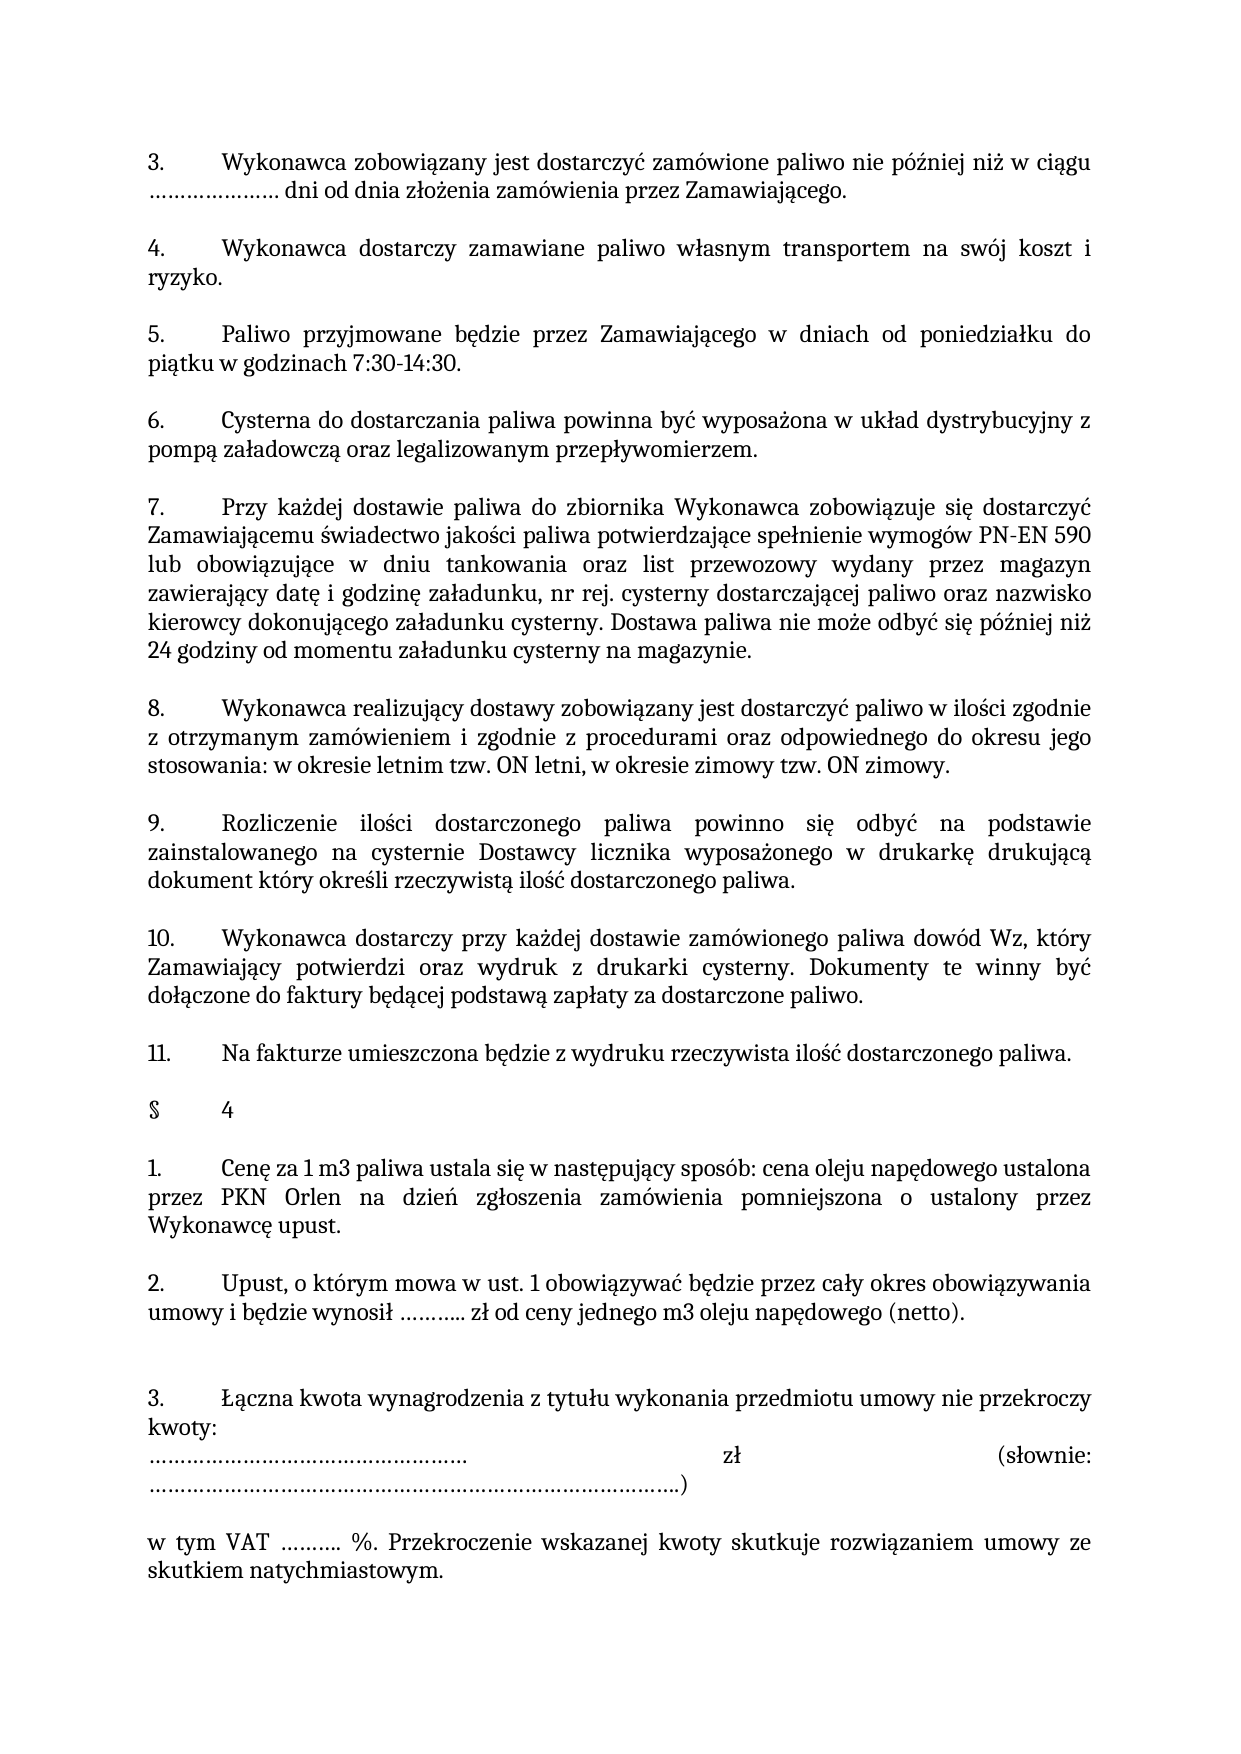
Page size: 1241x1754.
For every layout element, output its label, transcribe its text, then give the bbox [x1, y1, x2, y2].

text 2. Upust, o którym mowa w ust. 1 obowiązywać będzie przez cały okres obowiązywania umowy i będzie wynosił ……….. zł od ceny jednego m3 oleju napędowego (netto). [148, 1269, 1092, 1326]
text …………………………………………… zł (słownie: ………………………………………………………………………….) [148, 1441, 1092, 1499]
text 8. Wykonawca realizujący dostawy zobowiązany jest dostarczyć paliwo w ilości zgodnie z otrzymanym zamówieniem i zgodnie z procedurami oraz odpowiednego do okresu jego stosowania: w okresie letnim tzw. ON letni, w okresie zimowy tzw. ON zimowy. [148, 694, 1092, 780]
text w tym VAT ………. %. Przekroczenie wskazanej kwoty skutkuje rozwiązaniem umowy ze skutkiem natychmiastowym. [148, 1528, 1092, 1585]
text 9. Rozliczenie ilości dostarczonego paliwa powinno się odbyć na podstawie zainstalowanego na cysternie Dostawcy licznika wyposażonego w drukarkę drukującą dokument który określi rzeczywistą ilość dostarczonego paliwa. [148, 809, 1092, 895]
text § 4 [148, 1096, 1092, 1125]
text 3. Wykonawca zobowiązany jest dostarczyć zamówione paliwo nie później niż w ciągu ………………… dni od dnia złożenia zamówienia przez Zamawiającego. [148, 148, 1092, 205]
text 3. Łączna kwota wynagrodzenia z tytułu wykonania przedmiotu umowy nie przekroczy kwoty: [148, 1384, 1092, 1441]
text 4. Wykonawca dostarczy zamawiane paliwo własnym transportem na swój koszt i ryzyko. [148, 234, 1092, 291]
text 6. Cysterna do dostarczania paliwa powinna być wyposażona w układ dystrybucyjny z pompą załadowczą oraz legalizowanym przepływomierzem. [148, 406, 1092, 464]
text 5. Paliwo przyjmowane będzie przez Zamawiającego w dniach od poniedziałku do piątku w godzinach 7:30-14:30. [148, 320, 1092, 378]
text 1. Cenę za 1 m3 paliwa ustala się w następujący sposób: cena oleju napędowego ustalona przez PKN Orlen na dzień zgłoszenia zamówienia pomniejszona o ustalony przez Wykonawcę upust. [148, 1154, 1092, 1240]
text 10. Wykonawca dostarczy przy każdej dostawie zamówionego paliwa dowód Wz, który Zamawiający potwierdzi oraz wydruk z drukarki cysterny. Dokumenty te winny być dołączone do faktury będącej podstawą zapłaty za dostarczone paliwo. [148, 924, 1092, 1010]
text 7. Przy każdej dostawie paliwa do zbiornika Wykonawca zobowiązuje się dostarczyć Zamawiającemu świadectwo jakości paliwa potwierdzające spełnienie wymogów PN-EN 590 lub obowiązujące w dniu tankowania oraz list przewozowy wydany przez magazyn zawierający datę i godzinę załadunku, nr rej. cysterny dostarczającej paliwo oraz nazwisko kierowcy dokonującego załadunku cysterny. Dostawa paliwa nie może odbyć się później niż 24 godziny od momentu załadunku cysterny na magazynie. [148, 493, 1092, 665]
text 11. Na fakturze umieszczona będzie z wydruku rzeczywista ilość dostarczonego paliwa. [148, 1039, 1092, 1068]
